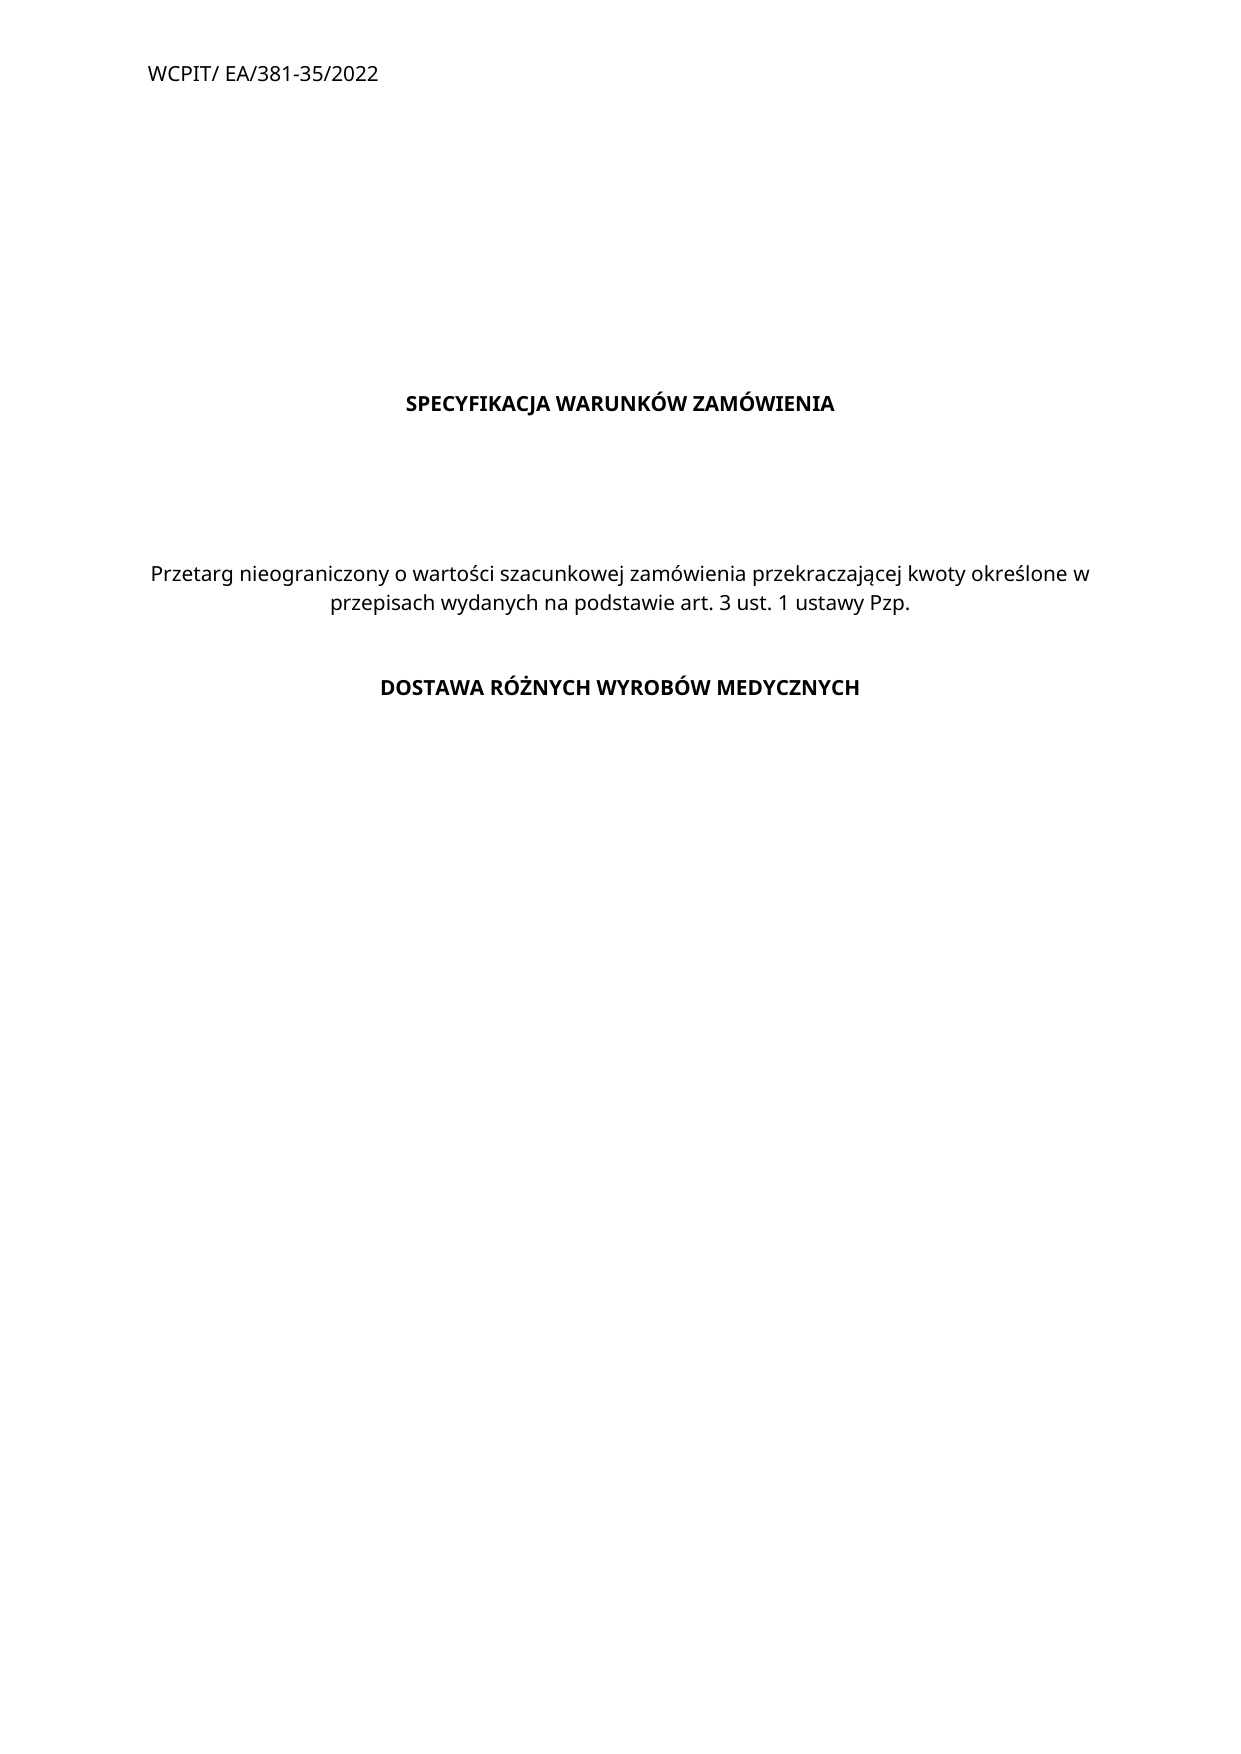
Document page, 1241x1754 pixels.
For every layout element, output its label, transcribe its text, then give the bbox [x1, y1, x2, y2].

text DOSTAWA RÓŻNYCH WYROBÓW MEDYCZNYCH [148, 673, 1092, 702]
text SPECYFIKACJA WARUNKÓW ZAMÓWIENIA [148, 389, 1092, 417]
text Przetarg nieograniczony o wartości szacunkowej zamówienia przekraczającej kwoty określone w przepisach wydanych na podstawie art. 3 ust. 1 ustawy Pzp. [148, 559, 1092, 616]
